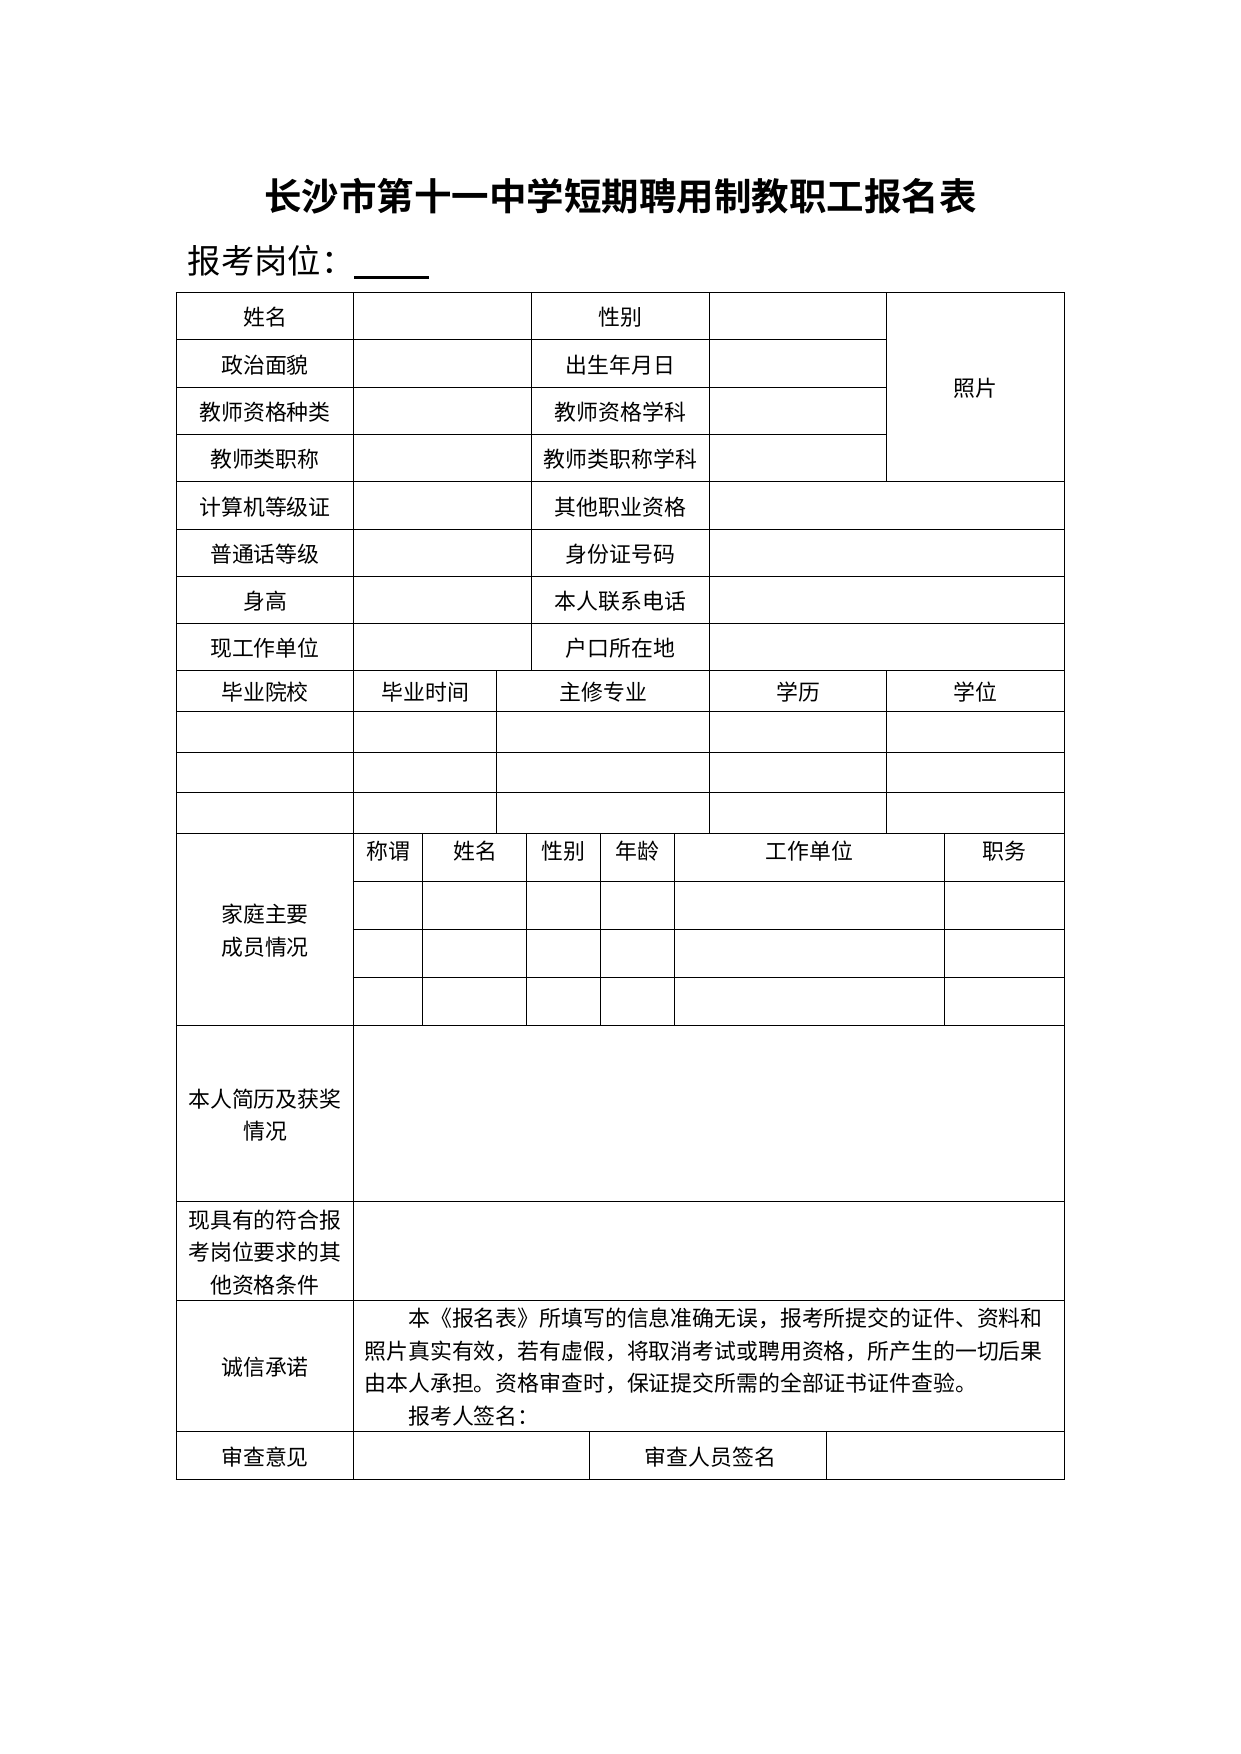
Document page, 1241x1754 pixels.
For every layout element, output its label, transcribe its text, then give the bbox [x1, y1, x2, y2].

table_cell [354, 930, 422, 977]
table_cell 本《报名表》所填写的信息准确无误，报考所提交的证件、资料和照片真实有效，若有虚假，将取消考试或聘用资格，所产生的一切后果由本人承担。资格审查时，保证提交所需的全部证书证件查验。 报考人签名： [354, 1301, 1064, 1431]
table_cell 性别 [527, 834, 600, 881]
table_cell [710, 793, 886, 833]
table_cell [601, 882, 674, 929]
table_cell 户口所在地 [532, 624, 709, 670]
table_header [710, 293, 886, 339]
table_cell 教师类职称 [177, 435, 353, 481]
table_cell [354, 753, 496, 792]
table_cell [710, 530, 1064, 576]
table_cell [354, 577, 531, 623]
table_cell [710, 712, 886, 752]
table_cell 学历 [710, 671, 886, 711]
table_cell 本人联系电话 [532, 577, 709, 623]
table_cell [710, 482, 1064, 528]
table_cell [887, 712, 1064, 752]
table_cell [945, 882, 1064, 929]
table_cell 主修专业 [497, 671, 709, 711]
table_header [354, 293, 531, 339]
table_cell [354, 1202, 1064, 1300]
table_cell 身份证号码 [532, 530, 709, 576]
table_cell [675, 930, 944, 977]
table_cell [354, 482, 531, 528]
table_cell [497, 712, 709, 752]
table_cell [527, 978, 600, 1025]
table_cell 审查人员签名 [590, 1432, 826, 1479]
table_cell 政治面貌 [177, 340, 353, 387]
table_cell [710, 624, 1064, 670]
table_cell 毕业时间 [354, 671, 496, 711]
table_cell [354, 340, 531, 387]
table_cell [423, 930, 526, 977]
text 报考岗位： [187, 227, 1053, 292]
table_cell [527, 882, 600, 929]
table_cell 现工作单位 [177, 624, 353, 670]
table_header 照片 [887, 293, 1064, 481]
table_cell 教师资格种类 [177, 388, 353, 434]
table_cell [887, 793, 1064, 833]
table_cell 毕业院校 [177, 671, 353, 711]
table_cell 诚信承诺 [177, 1301, 353, 1431]
table_cell [177, 793, 353, 833]
table_cell [497, 753, 709, 792]
text 长沙市第十一中学短期聘用制教职工报名表 [187, 162, 1053, 227]
table_cell [710, 388, 886, 434]
table_cell [354, 624, 531, 670]
table_cell [675, 882, 944, 929]
table_cell [423, 882, 526, 929]
table_cell [945, 978, 1064, 1025]
table_cell 现具有的符合报考岗位要求的其他资格条件 [177, 1202, 353, 1300]
table_cell [354, 712, 496, 752]
table_cell 身高 [177, 577, 353, 623]
table_cell 教师资格学科 [532, 388, 709, 434]
table_cell [354, 530, 531, 576]
table_cell [354, 882, 422, 929]
table_cell 称谓 [354, 834, 422, 881]
table_cell 学位 [887, 671, 1064, 711]
table_cell [527, 930, 600, 977]
table_cell [710, 340, 886, 387]
table_cell [675, 978, 944, 1025]
table_cell [354, 978, 422, 1025]
table_cell [601, 978, 674, 1025]
table_cell [354, 435, 531, 481]
table_cell 其他职业资格 [532, 482, 709, 528]
table_cell 出生年月日 [532, 340, 709, 387]
table_cell 教师类职称学科 [532, 435, 709, 481]
table_cell [354, 793, 496, 833]
table_cell [177, 712, 353, 752]
table_cell 工作单位 [675, 834, 944, 881]
table_cell 年龄 [601, 834, 674, 881]
table_cell [945, 930, 1064, 977]
table_cell 本人简历及获奖情况 [177, 1026, 353, 1201]
table_cell 职务 [945, 834, 1064, 881]
table_header 姓名 [177, 293, 353, 339]
table_cell [354, 1026, 1064, 1201]
table_cell 家庭主要 成员情况 [177, 834, 353, 1025]
table_header 性别 [532, 293, 709, 339]
table_cell 计算机等级证 [177, 482, 353, 528]
table_cell [497, 793, 709, 833]
table_cell 姓名 [423, 834, 526, 881]
table_cell [354, 388, 531, 434]
table_cell [710, 753, 886, 792]
table_cell [423, 978, 526, 1025]
table_cell [710, 435, 886, 481]
table_cell [887, 753, 1064, 792]
table_cell [177, 753, 353, 792]
table_cell [710, 577, 1064, 623]
table_cell [354, 1432, 589, 1479]
table_cell 审查意见 [177, 1432, 353, 1479]
table_cell 普通话等级 [177, 530, 353, 576]
table_cell [827, 1432, 1064, 1479]
table_cell [601, 930, 674, 977]
